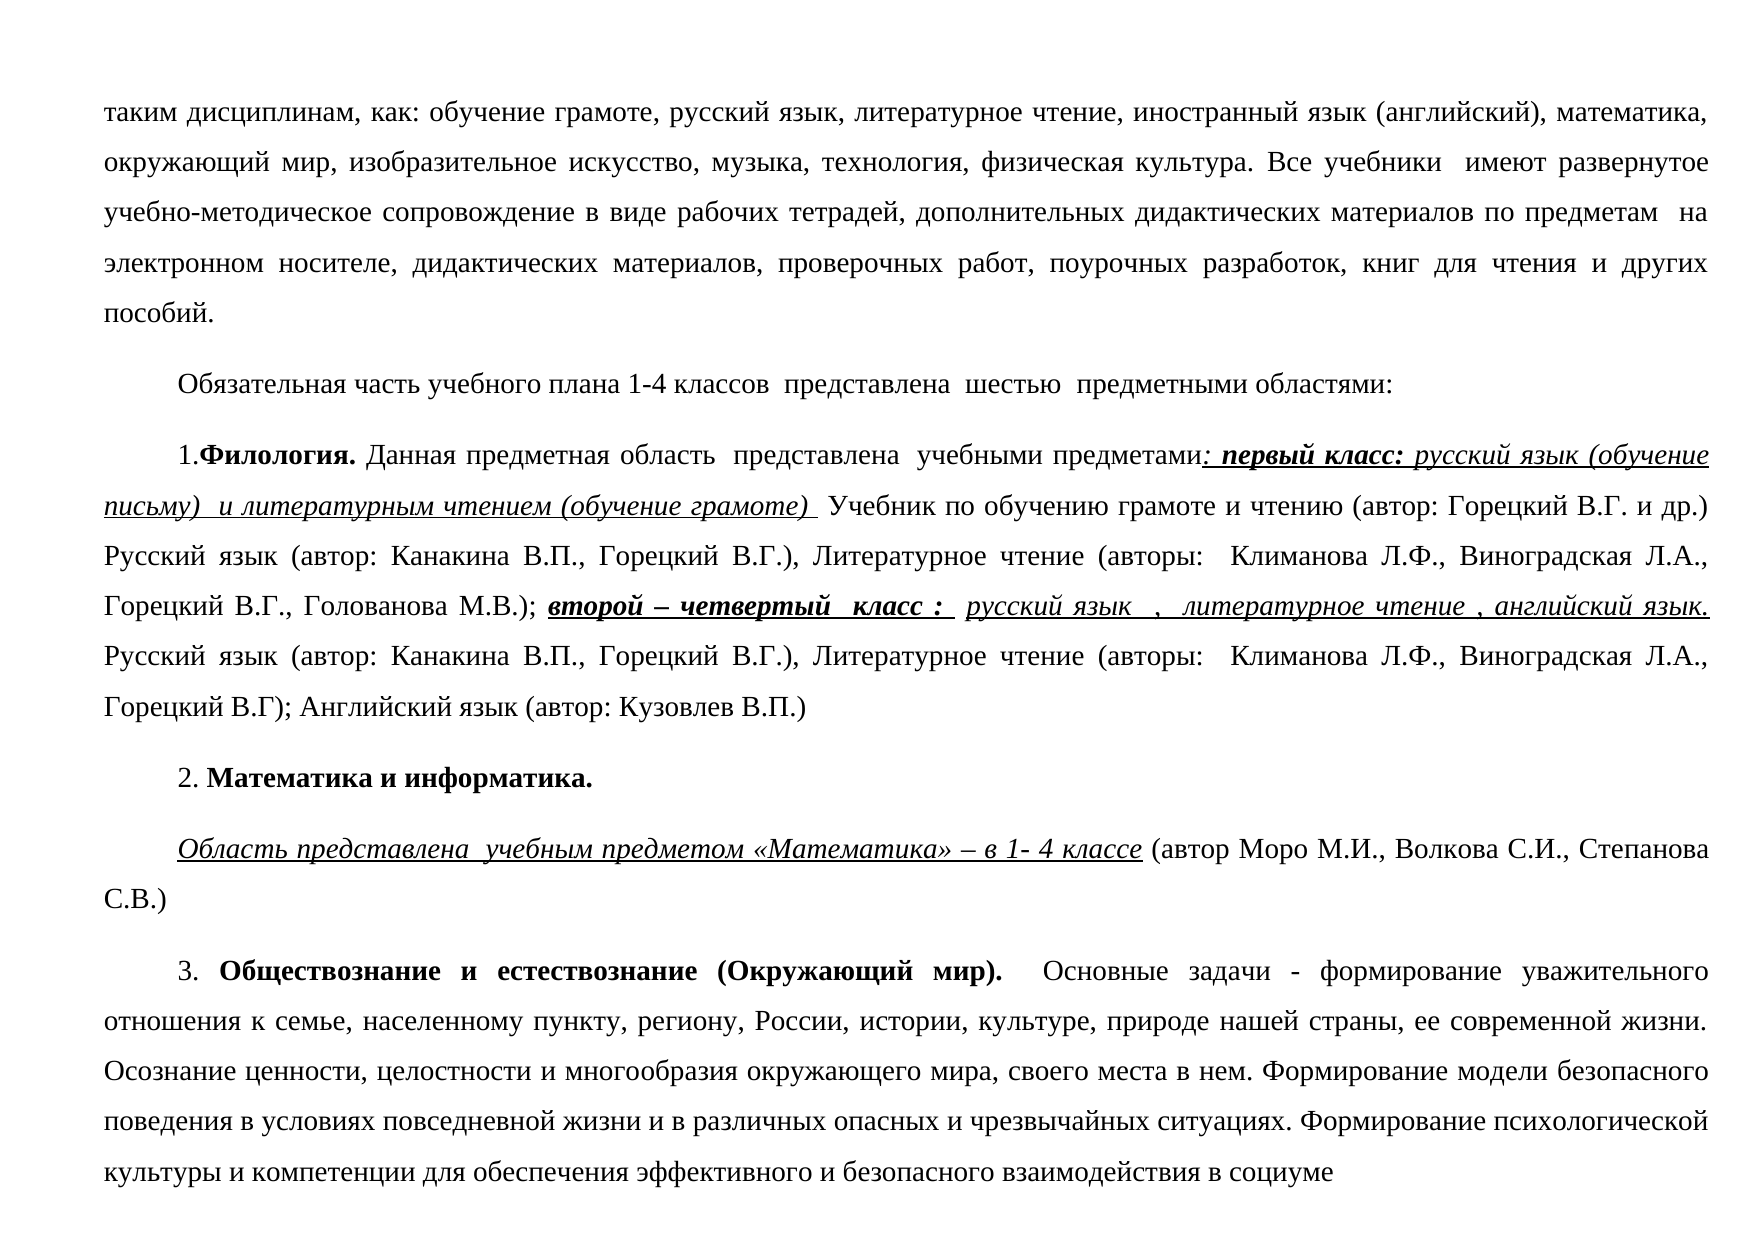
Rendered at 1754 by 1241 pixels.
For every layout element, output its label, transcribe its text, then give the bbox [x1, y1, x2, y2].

text Область представлена учебным предметом «Математика» – в 1- 4 классе (автор Моро М.И., Волкова С.И., Степанова С.В.) [103, 831, 1709, 915]
text Обязательная часть учебного плана 1-4 классов представлена шестью предметными областями: [103, 366, 1709, 400]
text 3. Обществознание и естествознание (Окружающий мир). Основные задачи - формирование уважительного отношения к семье, населенному пункту, региону, России, истории, культуре, природе нашей страны, ее современной жизни. Осознание ценности, целостности и многообразия окружающего мира, своего места в нем. Формирование модели безопасного поведения в условиях повседневной жизни и в различных опасных и чрезвычайных ситуациях. Формирование психологической культуры и компетенции для обеспечения эффективного и безопасного взаимодействия в социуме [103, 953, 1709, 1187]
text 2. Математика и информатика. [103, 760, 1709, 793]
text 1.Филология. Данная предметная область представлена учебными предметами: первый класс: русский язык (обучение письму) и литературным чтением (обучение грамоте) Учебник по обучению грамоте и чтению (автор: Горецкий В.Г. и др.) Русский язык (автор: Канакина В.П., Горецкий В.Г.), Литературное чтение (авторы: Климанова Л.Ф., Виноградская Л.А., Горецкий В.Г., Голованова М.В.); второй – четвертый класс : русский язык , литературное чтение , английский язык. Русский язык (автор: Канакина В.П., Горецкий В.Г.), Литературное чтение (авторы: Климанова Л.Ф., Виноградская Л.А., Горецкий В.Г); Английский язык (автор: Кузовлев В.П.) [103, 437, 1709, 722]
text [103, 94, 1709, 328]
